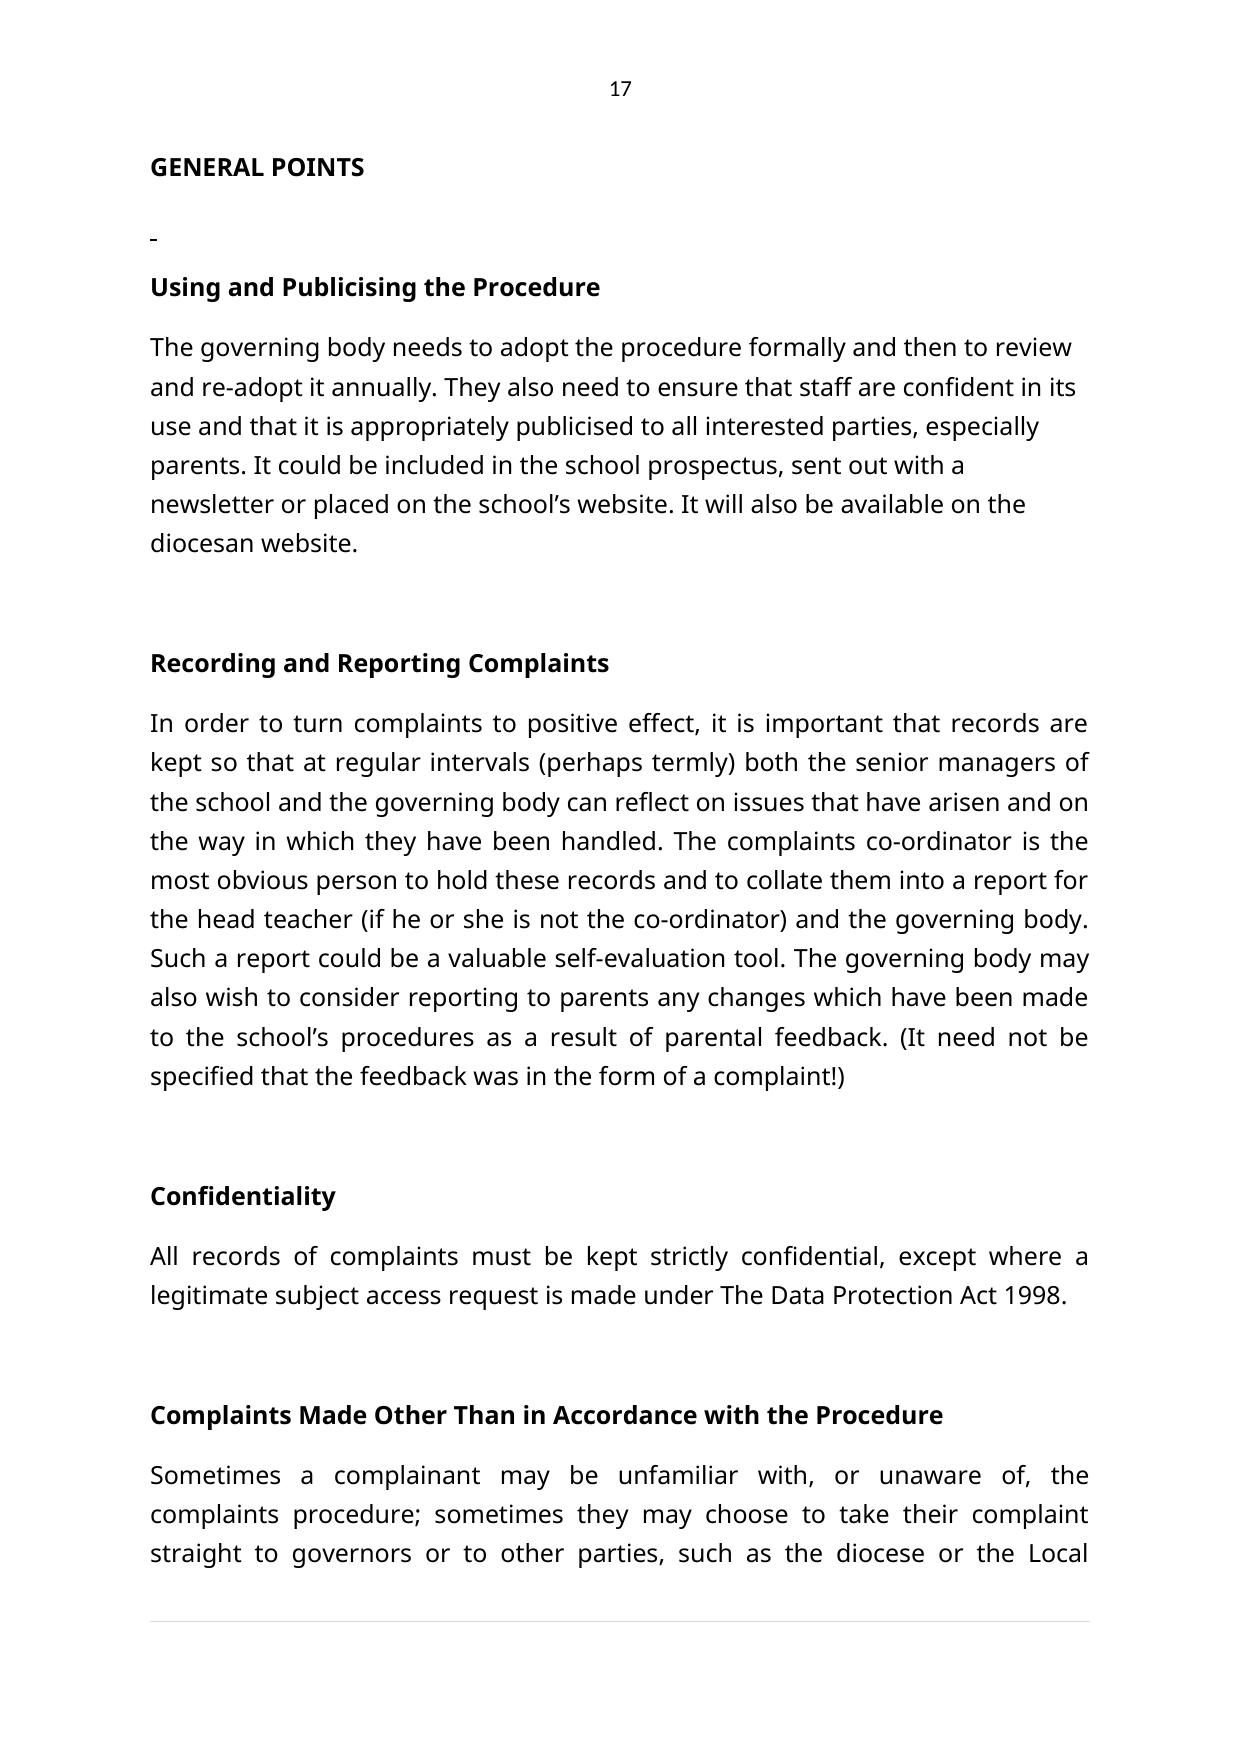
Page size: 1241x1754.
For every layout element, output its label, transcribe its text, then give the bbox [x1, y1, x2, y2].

text Confidentiality [150, 1178, 1090, 1212]
text Using and Publicising the Procedure [150, 270, 1090, 304]
text GENERAL POINTS [150, 150, 1090, 184]
text Recording and Reporting Complaints [150, 646, 1090, 680]
text In order to turn complaints to positive effect, it is important that records are kept so that at regular intervals (perhaps termly) both the senior managers of the school and the governing body can reflect on issues that have arisen and on the way in which they have been handled. The complaints co-ordinator is the most obvious person to hold these records and to collate them into a report for the head teacher (if he or she is not the co-ordinator) and the governing body. Such a report could be a valuable self-evaluation tool. The governing body may also wish to consider reporting to parents any changes which have been made to the school’s procedures as a result of parental feedback. (It need not be specified that the feedback was in the form of a complaint!) [150, 706, 1090, 1092]
text Complaints Made Other Than in Accordance with the Procedure [150, 1397, 1090, 1432]
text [150, 1457, 1090, 1570]
text All records of complaints must be kept strictly confidential, except where a legitimate subject access request is made under The Data Protection Act 1998. [150, 1238, 1090, 1312]
text The governing body needs to adopt the procedure formally and then to review and re-adopt it annually. They also need to ensure that staff are confident in its use and that it is appropriately publicised to all interested parties, especially parents. It could be included in the school prospectus, sent out with a newsletter or placed on the school’s website. It will also be available on the diocesan website. [150, 330, 1090, 560]
